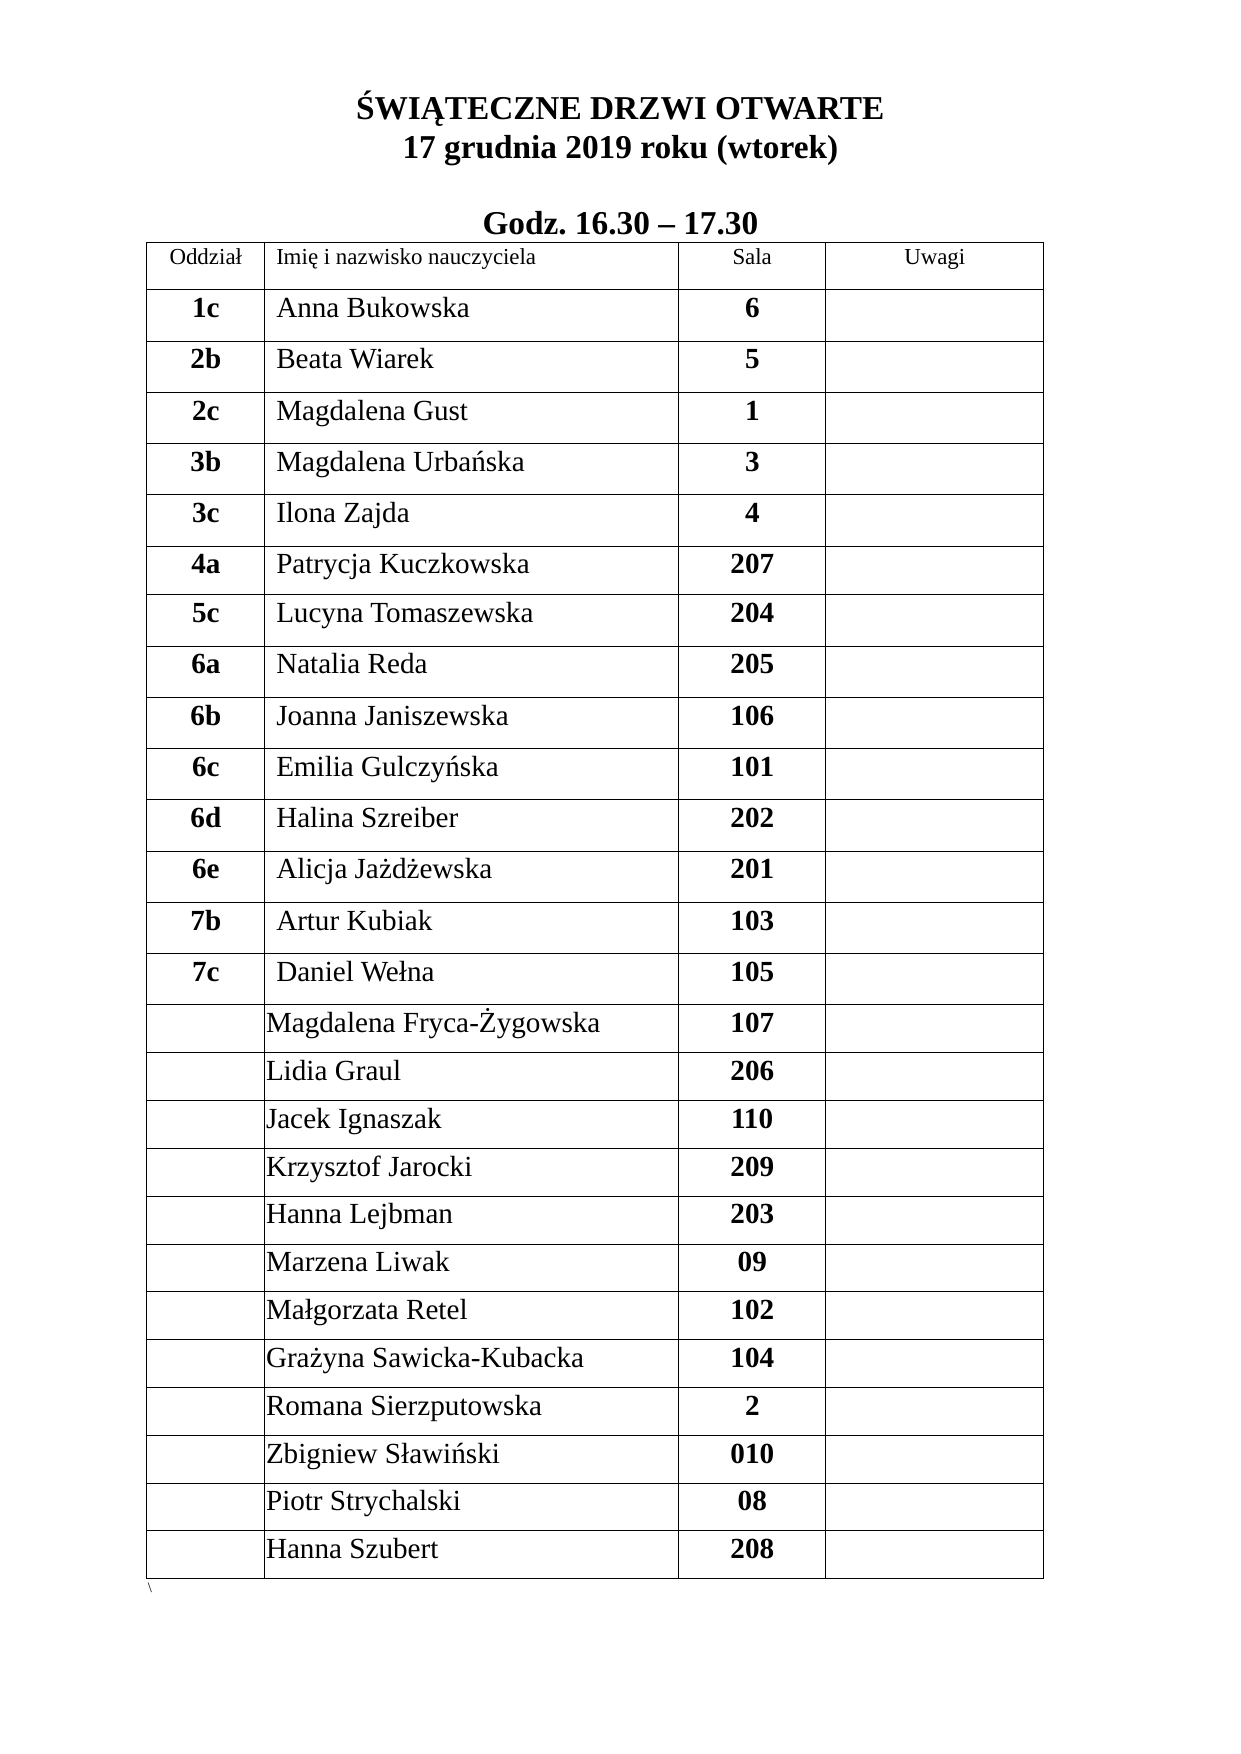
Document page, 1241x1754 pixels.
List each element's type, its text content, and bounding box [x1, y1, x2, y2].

table_cell [826, 393, 1043, 443]
table_cell Joanna Janiszewska [265, 698, 678, 748]
table_cell [826, 444, 1043, 494]
table_cell [826, 698, 1043, 748]
table_cell 09 [679, 1245, 825, 1291]
table_cell [826, 1005, 1043, 1052]
table_cell 6b [147, 698, 264, 748]
table_cell Magdalena Urbańska [265, 444, 678, 494]
table_cell 6a [147, 647, 264, 697]
table_cell Ilona Zajda [265, 495, 678, 546]
table_cell Artur Kubiak [265, 903, 678, 953]
table_cell [826, 1245, 1043, 1291]
table_cell Natalia Reda [265, 647, 678, 697]
table_cell [826, 1292, 1043, 1339]
table_cell Małgorzata Retel [265, 1292, 678, 1339]
table_cell [826, 954, 1043, 1004]
table_header Oddział [147, 243, 264, 289]
table_cell 1 [679, 393, 825, 443]
table_cell 6 [679, 290, 825, 341]
table_cell [826, 800, 1043, 851]
text ŚWIĄTECZNE DRZWI OTWARTE [148, 89, 1093, 127]
table_cell [826, 342, 1043, 392]
text Godz. 16.30 – 17.30 [148, 204, 1093, 242]
table_cell [826, 290, 1043, 341]
table_cell [826, 1436, 1043, 1482]
table_cell 202 [679, 800, 825, 851]
table_cell 7c [147, 954, 264, 1004]
table_cell 205 [679, 647, 825, 697]
table_cell [826, 495, 1043, 546]
table_cell 1c [147, 290, 264, 341]
table_cell [147, 1245, 264, 1291]
table_cell [826, 1388, 1043, 1435]
table_cell [147, 1197, 264, 1243]
table_cell [147, 1005, 264, 1052]
table_cell 010 [679, 1436, 825, 1482]
table_cell [147, 1531, 264, 1578]
table_cell [826, 1053, 1043, 1100]
table_cell [147, 1149, 264, 1196]
table_cell 6d [147, 800, 264, 851]
table_cell 2 [679, 1388, 825, 1435]
table_cell [147, 1436, 264, 1482]
table_cell 3 [679, 444, 825, 494]
table_cell [147, 1053, 264, 1100]
table_cell 201 [679, 852, 825, 902]
table_cell Magdalena Fryca-Żygowska [265, 1005, 678, 1052]
text 17 grudnia 2019 roku (wtorek) [148, 127, 1093, 165]
table_cell 4 [679, 495, 825, 546]
table_cell [826, 852, 1043, 902]
table_cell Beata Wiarek [265, 342, 678, 392]
table_cell 204 [679, 595, 825, 646]
table_cell 3b [147, 444, 264, 494]
table_cell 103 [679, 903, 825, 953]
table_cell 2c [147, 393, 264, 443]
table_cell Anna Bukowska [265, 290, 678, 341]
table_cell [826, 749, 1043, 799]
table_cell 08 [679, 1484, 825, 1530]
table_cell [826, 1340, 1043, 1387]
table_cell [826, 1197, 1043, 1243]
text \ [148, 1579, 1093, 1608]
table_cell 6e [147, 852, 264, 902]
table_cell 102 [679, 1292, 825, 1339]
table_cell [826, 1531, 1043, 1578]
table_cell 106 [679, 698, 825, 748]
table_cell 101 [679, 749, 825, 799]
table_cell [147, 1340, 264, 1387]
table_cell Romana Sierzputowska [265, 1388, 678, 1435]
table_cell [826, 1149, 1043, 1196]
table_cell Daniel Wełna [265, 954, 678, 1004]
table_cell [826, 903, 1043, 953]
table_cell Zbigniew Sławiński [265, 1436, 678, 1482]
table_cell 110 [679, 1101, 825, 1148]
table_cell [147, 1484, 264, 1530]
table_cell [826, 1101, 1043, 1148]
table_cell 104 [679, 1340, 825, 1387]
table_cell Emilia Gulczyńska [265, 749, 678, 799]
table_cell Grażyna Sawicka-Kubacka [265, 1340, 678, 1387]
table_cell Halina Szreiber [265, 800, 678, 851]
table_cell Alicja Jażdżewska [265, 852, 678, 902]
table_cell 208 [679, 1531, 825, 1578]
table_cell 4a [147, 547, 264, 594]
table_cell 3c [147, 495, 264, 546]
table_cell 207 [679, 547, 825, 594]
table_cell Marzena Liwak [265, 1245, 678, 1291]
table_cell 209 [679, 1149, 825, 1196]
table_cell [147, 1101, 264, 1148]
table_cell Hanna Szubert [265, 1531, 678, 1578]
table_cell 2b [147, 342, 264, 392]
table_header Imię i nazwisko nauczyciela [265, 243, 678, 289]
table_cell Krzysztof Jarocki [265, 1149, 678, 1196]
table_cell [826, 595, 1043, 646]
table_cell [147, 1292, 264, 1339]
table_header Sala [679, 243, 825, 289]
table_cell [826, 547, 1043, 594]
table_cell 5c [147, 595, 264, 646]
table_cell 5 [679, 342, 825, 392]
table_cell [147, 1388, 264, 1435]
table_header Uwagi [826, 243, 1043, 289]
table_cell 6c [147, 749, 264, 799]
table_cell [826, 1484, 1043, 1530]
table_cell 105 [679, 954, 825, 1004]
table_cell Lucyna Tomaszewska [265, 595, 678, 646]
table_cell Magdalena Gust [265, 393, 678, 443]
table_cell 7b [147, 903, 264, 953]
table_cell Jacek Ignaszak [265, 1101, 678, 1148]
table_cell Patrycja Kuczkowska [265, 547, 678, 594]
table_cell Hanna Lejbman [265, 1197, 678, 1243]
table_cell 206 [679, 1053, 825, 1100]
table_cell Lidia Graul [265, 1053, 678, 1100]
table_cell 203 [679, 1197, 825, 1243]
table_cell 107 [679, 1005, 825, 1052]
table_cell [826, 647, 1043, 697]
table_cell Piotr Strychalski [265, 1484, 678, 1530]
